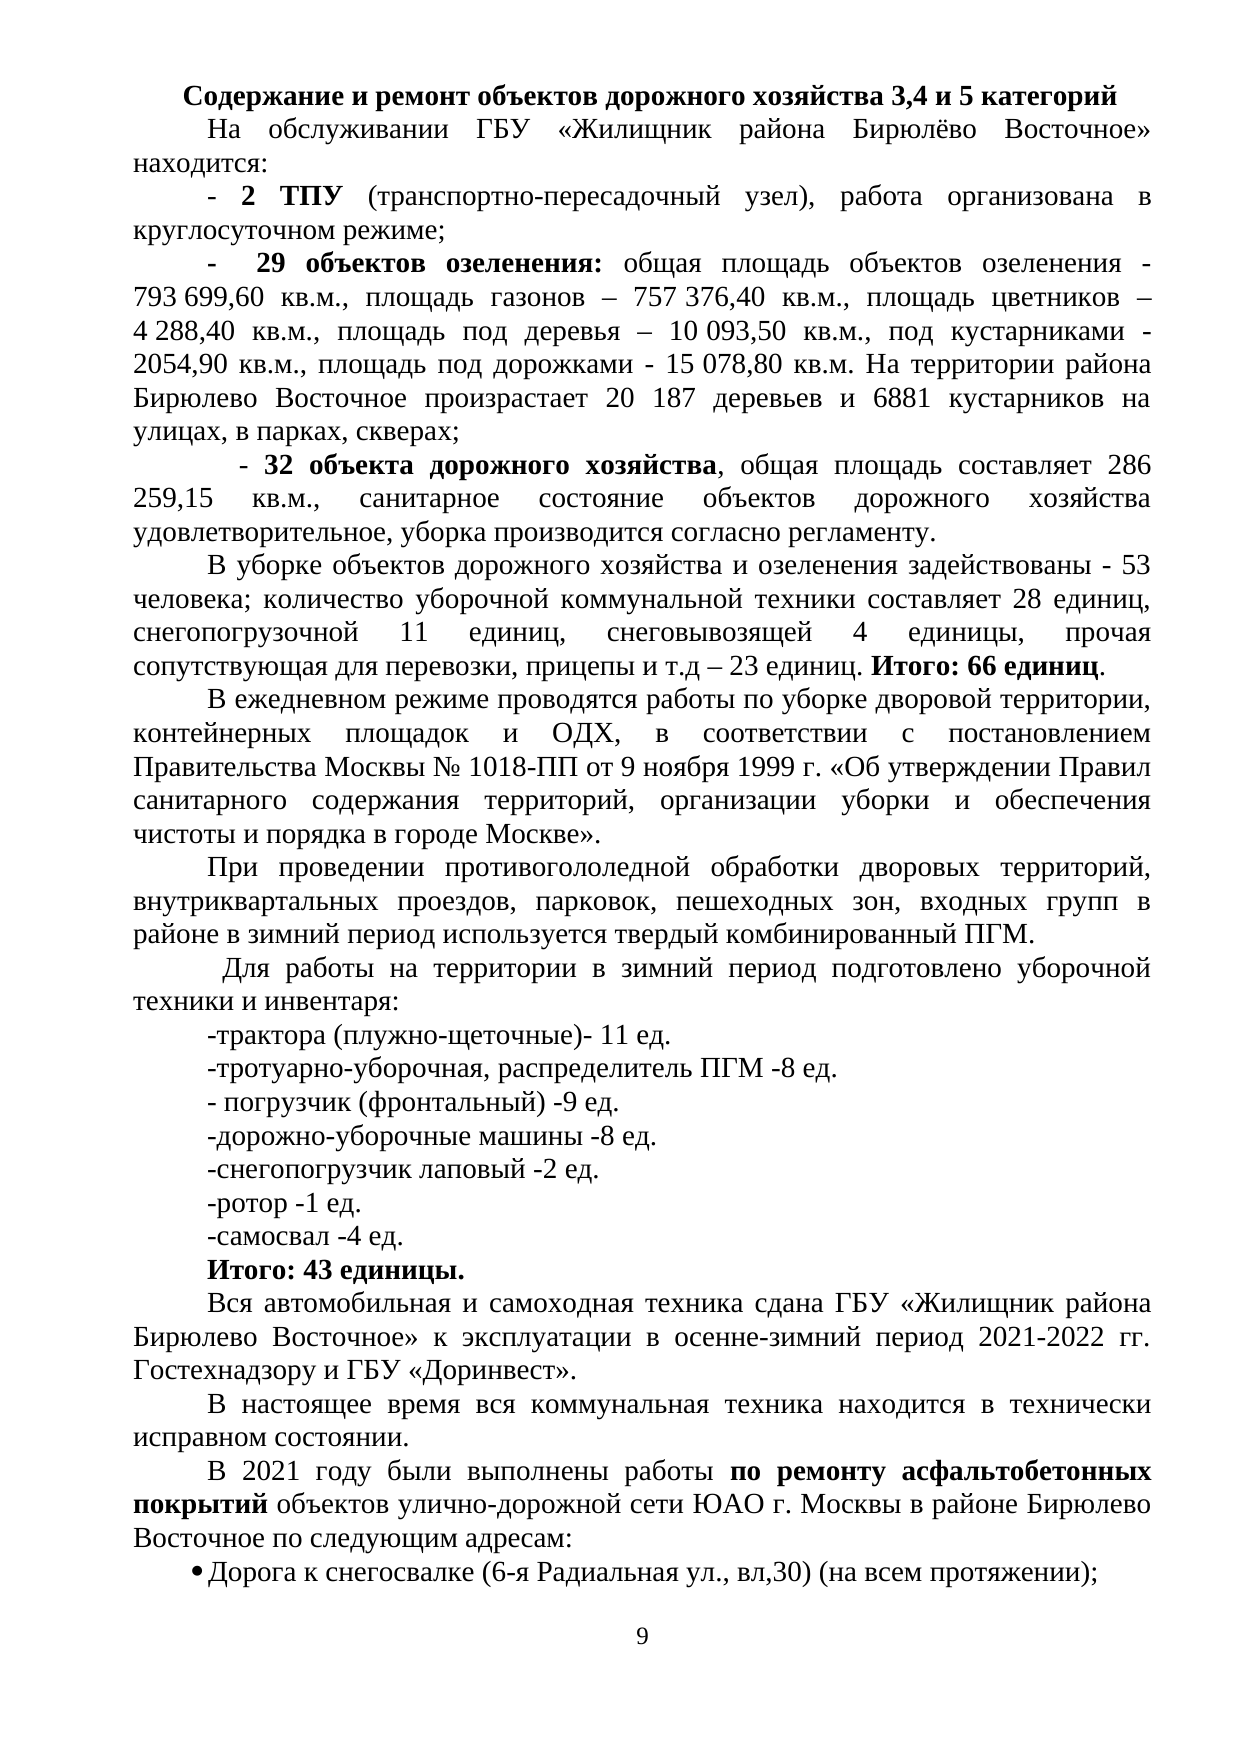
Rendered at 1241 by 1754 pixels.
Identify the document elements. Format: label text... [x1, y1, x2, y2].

text - погрузчик (фронтальный) -9 ед. [133, 1084, 1152, 1118]
text -ротор -1 ед. [133, 1185, 1152, 1218]
text - 2 ТПУ (транспортно-пересадочный узел), работа организована в круглосуточном режиме; [133, 178, 1152, 246]
text В 2021 году были выполнены работы по ремонту асфальтобетонных покрытий объектов улично-дорожной сети ЮАО г. Москвы в районе Бирюлево Восточное по следующим адресам: [133, 1453, 1152, 1554]
text В ежедневном режиме проводятся работы по уборке дворовой территории, контейнерных площадок и ОДХ, в соответствии с постановлением Правительства Москвы № 1018-ПП от 9 ноября 1999 г. «Об утверждении Правил санитарного содержания территорий, организации уборки и обеспечения чистоты и порядка в городе Москве». [133, 682, 1152, 849]
text -трактора (плужно-щеточные)- 11 ед. [133, 1017, 1152, 1051]
list Дорога к снегосвалке (6-я Радиальная ул., вл,30) (на всем протяжении); [133, 1554, 1152, 1587]
text -самосвал -4 ед. [133, 1218, 1152, 1252]
text Итого: 43 единицы. [133, 1252, 1152, 1285]
text В уборке объектов дорожного хозяйства и озеленения задействованы - 53 человека; количество уборочной коммунальной техники составляет 28 единиц, снегопогрузочной 11 единиц, снеговывозящей 4 единицы, прочая сопутствующая для перевозки, прицепы и т.д – 23 единиц. Итого: 66 единиц. [133, 547, 1152, 682]
text -дорожно-уборочные машины -8 ед. [133, 1118, 1152, 1151]
text Вся автомобильная и самоходная техника сдана ГБУ «Жилищник района Бирюлево Восточное» к эксплуатации в осенне-зимний период 2021-2022 гг. Гостехнадзору и ГБУ «Доринвест». [133, 1285, 1152, 1386]
text -тротуарно-уборочная, распределитель ПГМ -8 ед. [133, 1051, 1152, 1084]
text -снегопогрузчик лаповый -2 ед. [133, 1151, 1152, 1185]
text - 29 объектов озеленения: общая площадь объектов озеленения -793 699,60 кв.м., площадь газонов – 757 376,40 кв.м., площадь цветников – 4 288,40 кв.м., площадь под деревья – 10 093,50 кв.м., под кустарниками - 2054,90 кв.м., площадь под дорожками - 15 078,80 кв.м. На территории района Бирюлево Восточное произрастает 20 187 деревьев и 6881 кустарников на улицах, в парках, скверах; [133, 246, 1152, 447]
text - 32 объекта дорожного хозяйства, общая площадь составляет 286 259,15 кв.м., санитарное состояние объектов дорожного хозяйства удовлетворительное, уборка производится согласно регламенту. [133, 447, 1152, 547]
text Для работы на территории в зимний период подготовлено уборочной техники и инвентаря: [133, 950, 1152, 1017]
text Содержание и ремонт объектов дорожного хозяйства 3,4 и 5 категорий [133, 78, 1167, 111]
text При проведении противогололедной обработки дворовых территорий, внутриквартальных проездов, парковок, пешеходных зон, входных групп в районе в зимний период используется твердый комбинированный ПГМ. [133, 849, 1152, 950]
text На обслуживании ГБУ «Жилищник района Бирюлёво Восточное» находится: [133, 111, 1152, 178]
text В настоящее время вся коммунальная техника находится в технически исправном состоянии. [133, 1386, 1152, 1453]
